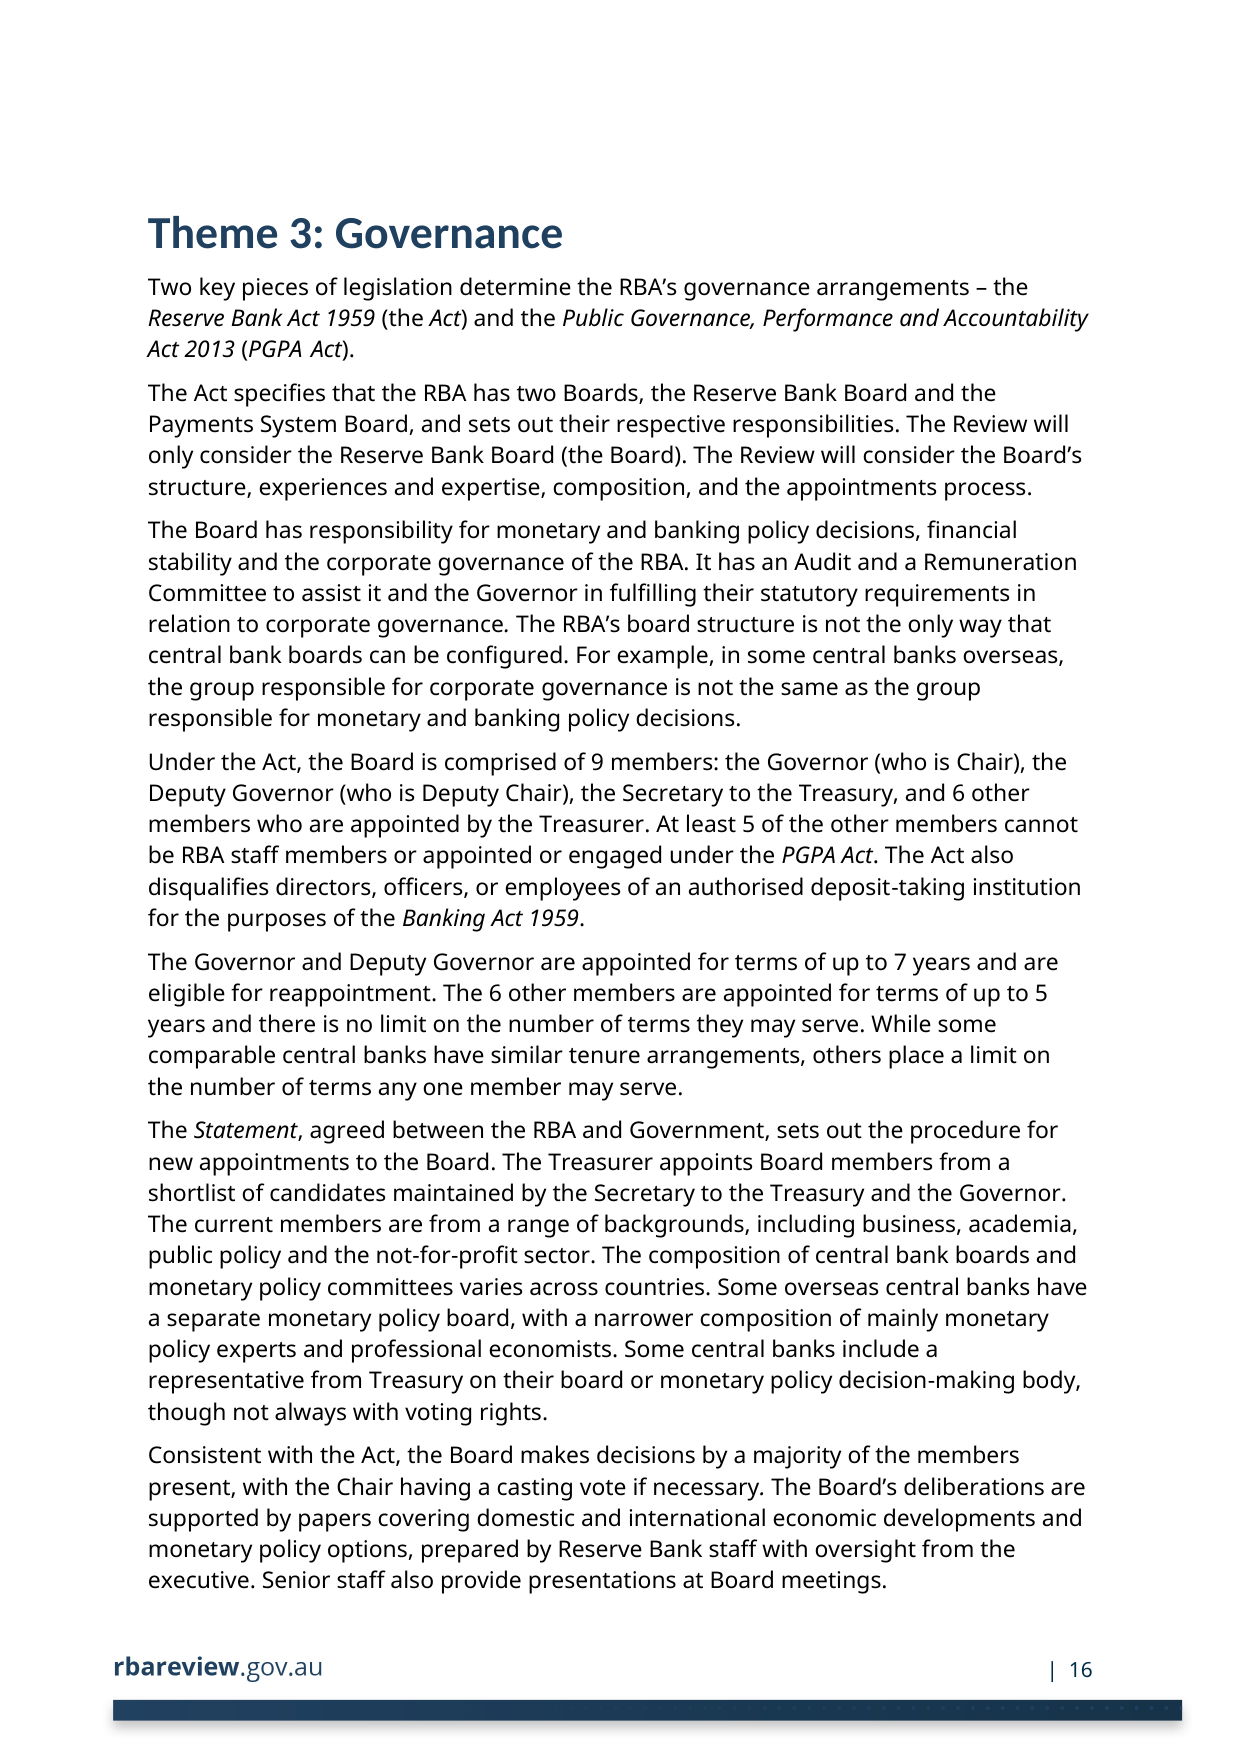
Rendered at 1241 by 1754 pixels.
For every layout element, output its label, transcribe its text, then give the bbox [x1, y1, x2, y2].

text The Act specifies that the RBA has two Boards, the Reserve Bank Board and the Payments System Board, and sets out their respective responsibilities. The Review will only consider the Reserve Bank Board (the Board). The Review will consider the Board’s structure, experiences and expertise, composition, and the appointments process. [148, 377, 1092, 502]
picture [1, 1611, 1241, 1748]
text Two key pieces of legislation determine the RBA’s governance arrangements – the Reserve Bank Act 1959 (the Act) and the Public Governance, Performance and Accountability Act 2013 (PGPA Act). [148, 271, 1092, 364]
text Under the Act, the Board is comprised of 9 members: the Governor (who is Chair), the Deputy Governor (who is Deputy Chair), the Secretary to the Treasury, and 6 other members who are appointed by the Treasurer. At least 5 of the other members cannot be RBA staff members or appointed or engaged under the PGPA Act. The Act also disqualifies directors, officers, or employees of an authorised deposit-taking institution for the purposes of the Banking Act 1959. [148, 746, 1092, 933]
text The Statement, agreed between the RBA and Government, sets out the procedure for new appointments to the Board. The Treasurer appoints Board members from a shortlist of candidates maintained by the Secretary to the Treasury and the Governor. The current members are from a range of backgrounds, including business, academia, public policy and the not-for-profit sector. The composition of central bank boards and monetary policy committees varies across countries. Some overseas central banks have a separate monetary policy board, with a narrower composition of mainly monetary policy experts and professional economists. Some central banks include a representative from Treasury on their board or monetary policy decision-making body, though not always with voting rights. [148, 1114, 1092, 1427]
subtitle Theme 3: Governance [148, 210, 1092, 258]
text The Board has responsibility for monetary and banking policy decisions, financial stability and the corporate governance of the RBA. It has an Audit and a Remuneration Committee to assist it and the Governor in fulfilling their statutory requirements in relation to corporate governance. The RBA’s board structure is not the only way that central bank boards can be configured. For example, in some central banks overseas, the group responsible for corporate governance is not the same as the group responsible for monetary and banking policy decisions. [148, 514, 1092, 733]
text The Governor and Deputy Governor are appointed for terms of up to 7 years and are eligible for reappointment. The 6 other members are appointed for terms of up to 5 years and there is no limit on the number of terms they may serve. While some comparable central banks have similar tenure arrangements, others place a limit on the number of terms any one member may serve. [148, 946, 1092, 1102]
text Consistent with the Act, the Board makes decisions by a majority of the members present, with the Chair having a casting vote if necessary. The Board’s deliberations are supported by papers covering domestic and international economic developments and monetary policy options, prepared by Reserve Bank staff with oversight from the executive. Senior staff also provide presentations at Board meetings. [148, 1439, 1092, 1596]
